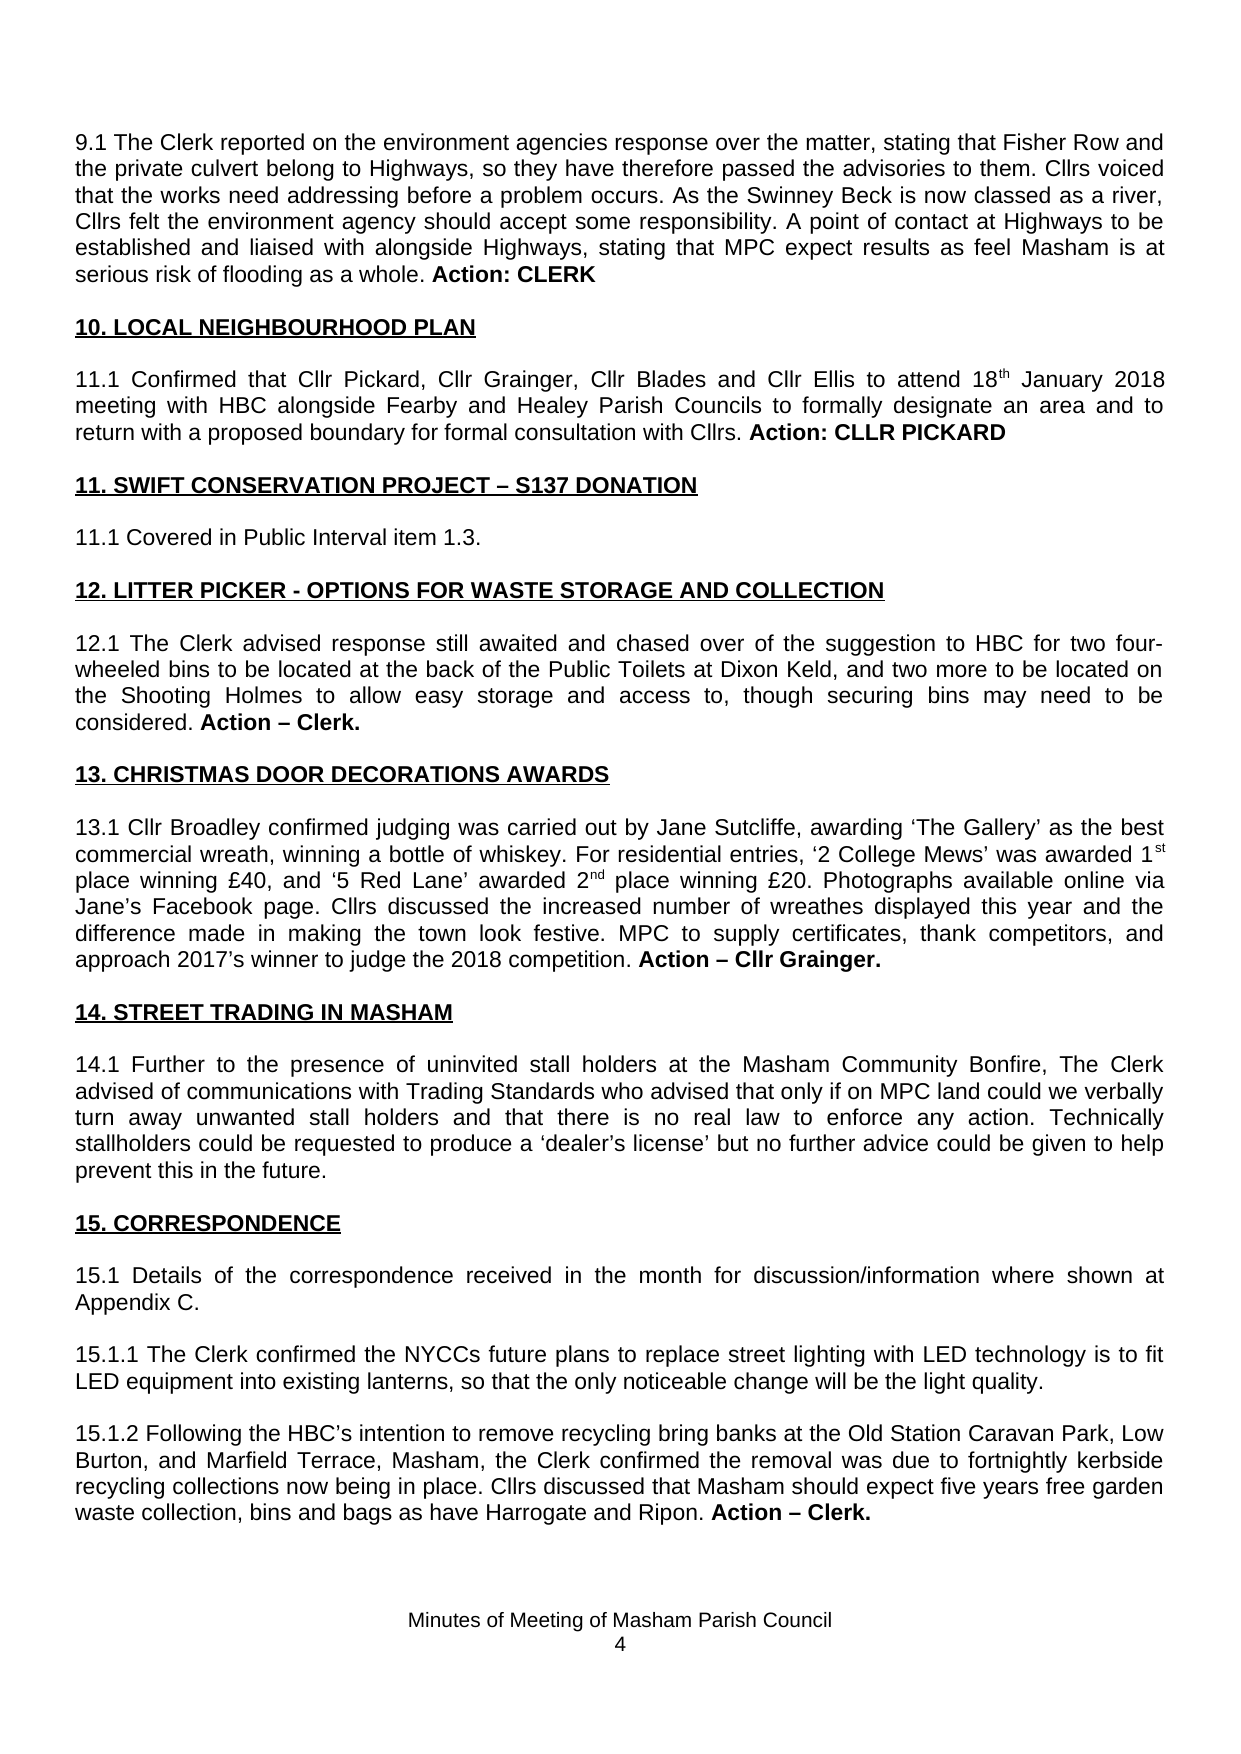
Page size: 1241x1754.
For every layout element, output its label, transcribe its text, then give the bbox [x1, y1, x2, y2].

text 15.1.2 Following the HBC’s intention to remove recycling bring banks at the Old Station Caravan Park, Low Burton, and Marfield Terrace, Masham, the Clerk confirmed the removal was due to fortnightly kerbside recycling collections now being in place. Cllrs discussed that Masham should expect five years free garden waste collection, bins and bags as have Harrogate and Ripon. Action – Clerk. [75, 1420, 1165, 1526]
text 15. CORRESPONDENCE [75, 1209, 1165, 1236]
text 11. SWIFT CONSERVATION PROJECT – S137 DONATION [75, 472, 1165, 498]
text 10. LOCAL NEIGHBOURHOOD PLAN [75, 313, 1165, 340]
text 14.1 Further to the presence of uninvited stall holders at the Masham Community Bonfire, The Clerk advised of communications with Trading Standards who advised that only if on MPC land could we verbally turn away unwanted stall holders and that there is no real law to enforce any action. Technically stallholders could be requested to produce a ‘dealer’s license’ but no further advice could be given to help prevent this in the future. [75, 1051, 1165, 1183]
text 15.1.1 The Clerk confirmed the NYCCs future plans to replace street lighting with LED technology is to fit LED equipment into existing lanterns, so that the only noticeable change will be the light quality. [75, 1341, 1165, 1394]
text 15.1 Details of the correspondence received in the month for discussion/information where shown at Appendix C. [75, 1262, 1165, 1315]
text 12.1 The Clerk advised response still awaited and chased over of the suggestion to HBC for two four-wheeled bins to be located at the back of the Public Toilets at Dixon Keld, and two more to be located on the Shooting Holmes to allow easy storage and access to, though securing bins may need to be considered. Action – Clerk. [75, 630, 1165, 735]
text 9.1 The Clerk reported on the environment agencies response over the matter, stating that Fisher Row and the private culvert belong to Highways, so they have therefore passed the advisories to them. Cllrs voiced that the works need addressing before a problem occurs. As the Swinney Beck is now classed as a river, Cllrs felt the environment agency should accept some responsibility. A point of contact at Highways to be established and liaised with alongside Highways, stating that MPC expect results as feel Masham is at serious risk of flooding as a whole. Action: CLERK [75, 129, 1165, 287]
text 13.1 Cllr Broadley confirmed judging was carried out by Jane Sutcliffe, awarding ‘The Gallery’ as the best commercial wreath, winning a bottle of whiskey. For residential entries, ‘2 College Mews’ was awarded 1st place winning £40, and ‘5 Red Lane’ awarded 2nd place winning £20. Photographs available online via Jane’s Facebook page. Cllrs discussed the increased number of wreathes displayed this year and the difference made in making the town look festive. MPC to supply certificates, thank competitors, and approach 2017’s winner to judge the 2018 competition. Action – Cllr Grainger. [75, 814, 1165, 972]
text 14. STREET TRADING IN MASHAM [75, 999, 1165, 1025]
text 11.1 Covered in Public Interval item 1.3. [75, 524, 1165, 551]
text 11.1 Confirmed that Cllr Pickard, Cllr Grainger, Cllr Blades and Cllr Ellis to attend 18th January 2018 meeting with HBC alongside Fearby and Healey Parish Councils to formally designate an area and to return with a proposed boundary for formal consultation with Cllrs. Action: CLLR PICKARD [75, 366, 1165, 445]
text 12. LITTER PICKER - OPTIONS FOR WASTE STORAGE AND COLLECTION [75, 577, 1165, 603]
text 13. CHRISTMAS DOOR DECORATIONS AWARDS [75, 761, 1165, 788]
